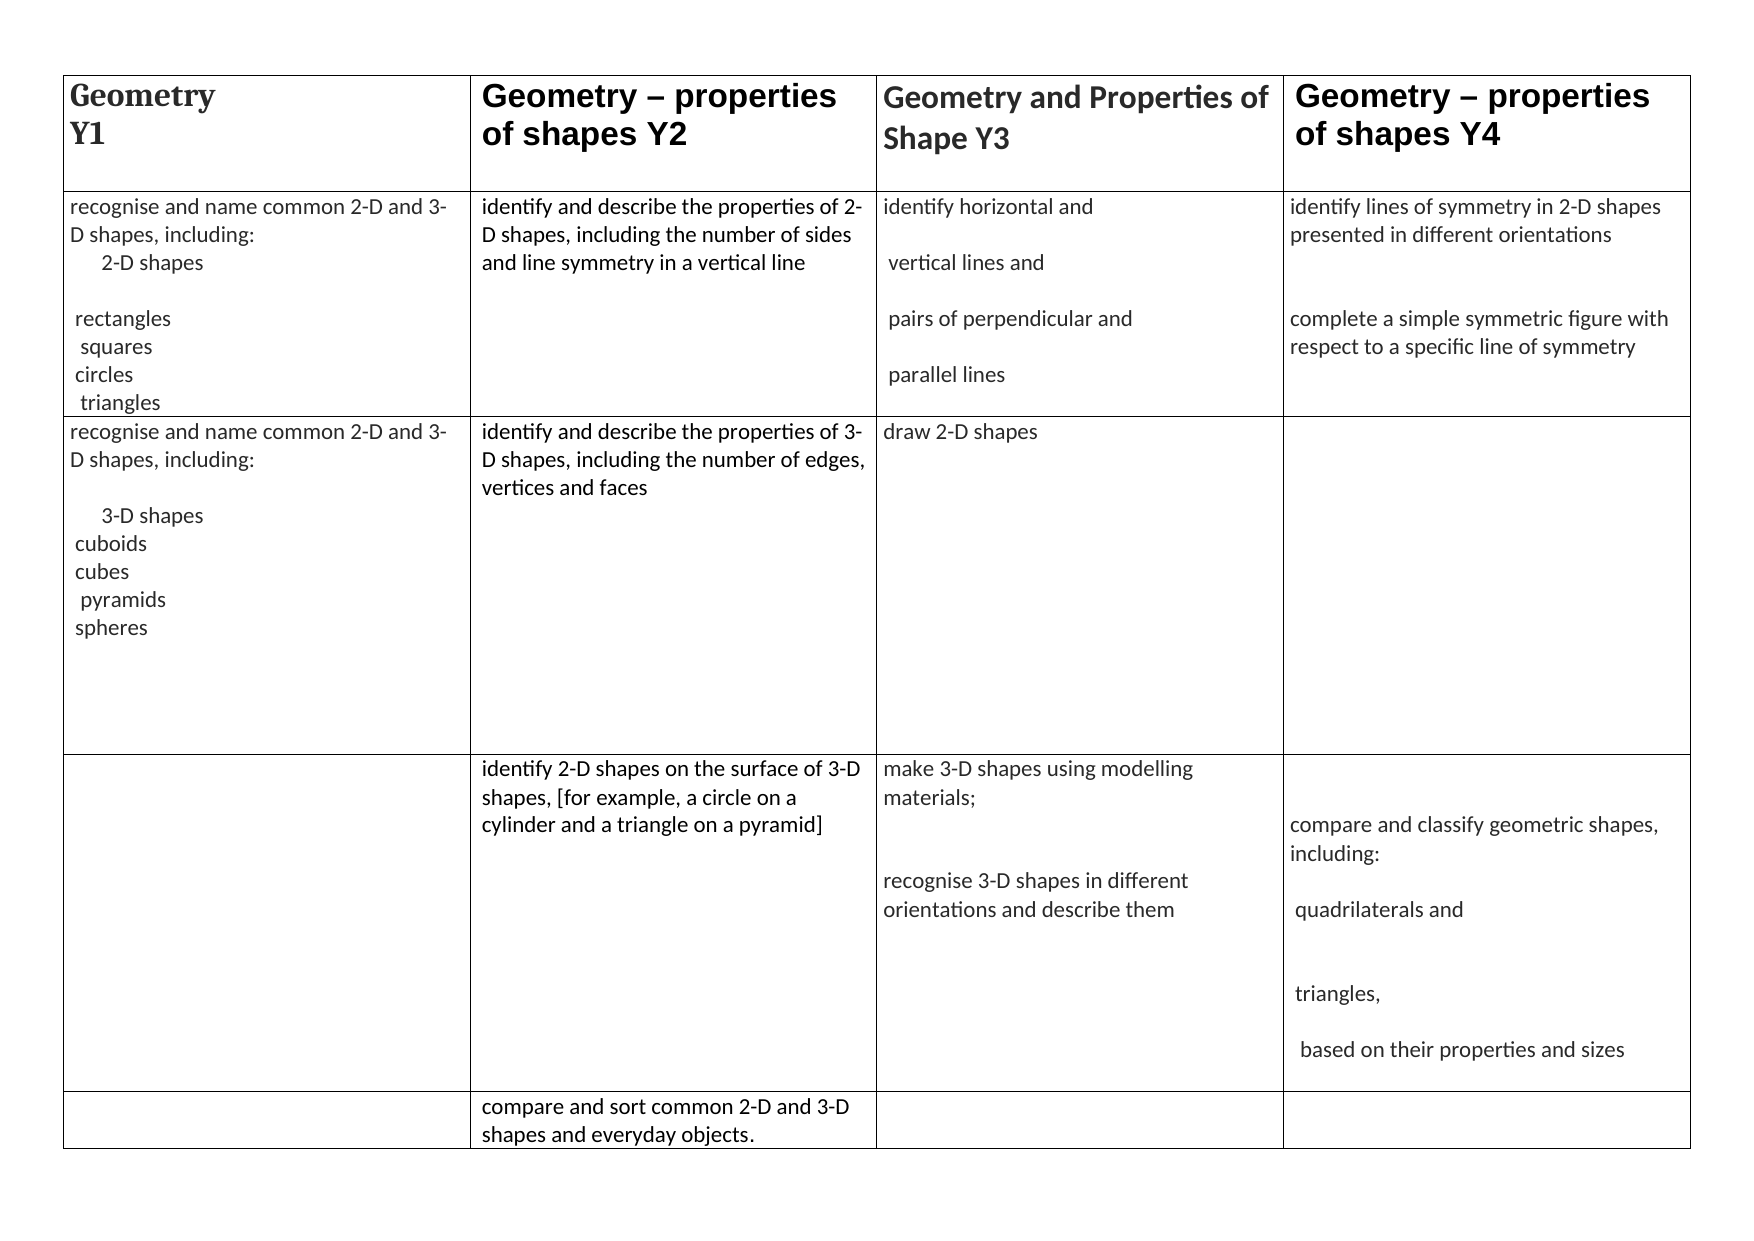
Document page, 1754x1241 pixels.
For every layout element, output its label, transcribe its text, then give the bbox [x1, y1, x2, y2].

table_cell Geometry – properties of shapes Y2 [471, 76, 876, 191]
table_cell identify lines of symmetry in 2-D shapes presented in different orientations complete a simple symmetric figure with respect to a specific line of symmetry [1284, 192, 1690, 416]
table_cell [64, 1092, 470, 1148]
table_cell identify and describe the properties of 3-D shapes, including the number of edges, vertices and faces [471, 417, 876, 753]
table_cell [1284, 1092, 1690, 1148]
table_cell recognise and name common 2-D and 3-D shapes, including: 3-D shapes cuboids cubes pyramids spheres [428, 417, 470, 753]
table_cell Geometry – properties of shapes Y4 [1284, 76, 1690, 191]
table_cell [64, 755, 470, 1091]
table_cell compare and sort common 2-D and 3-D shapes and everyday objects. [471, 1092, 876, 1148]
table_cell [877, 1092, 1283, 1148]
table_cell draw 2-D shapes [877, 417, 1283, 753]
table_cell identify and describe the properties of 2-D shapes, including the number of sides and line symmetry in a vertical line [471, 192, 876, 416]
table_cell [1284, 417, 1690, 753]
table_cell make 3-D shapes using modelling materials; recognise 3-D shapes in different orientations and describe them [877, 755, 1283, 1091]
table_cell recognise and name common 2-D and 3-D shapes, including: 3-D shapes cuboids cubes pyramids spheres [64, 417, 101, 753]
table_cell recognise and name common 2-D and 3-D shapes, including: 2-D shapes rectangles squares circles triangles [64, 192, 101, 416]
table_cell Geometry and Properties of Shape Y3 [877, 76, 1283, 191]
table_cell identify 2-D shapes on the surface of 3-D shapes, [for example, a circle on a cylinder and a triangle on a pyramid] [471, 755, 876, 1091]
table_cell recognise and name common 2-D and 3-D shapes, including: 2-D shapes rectangles squares circles triangles [428, 192, 470, 416]
